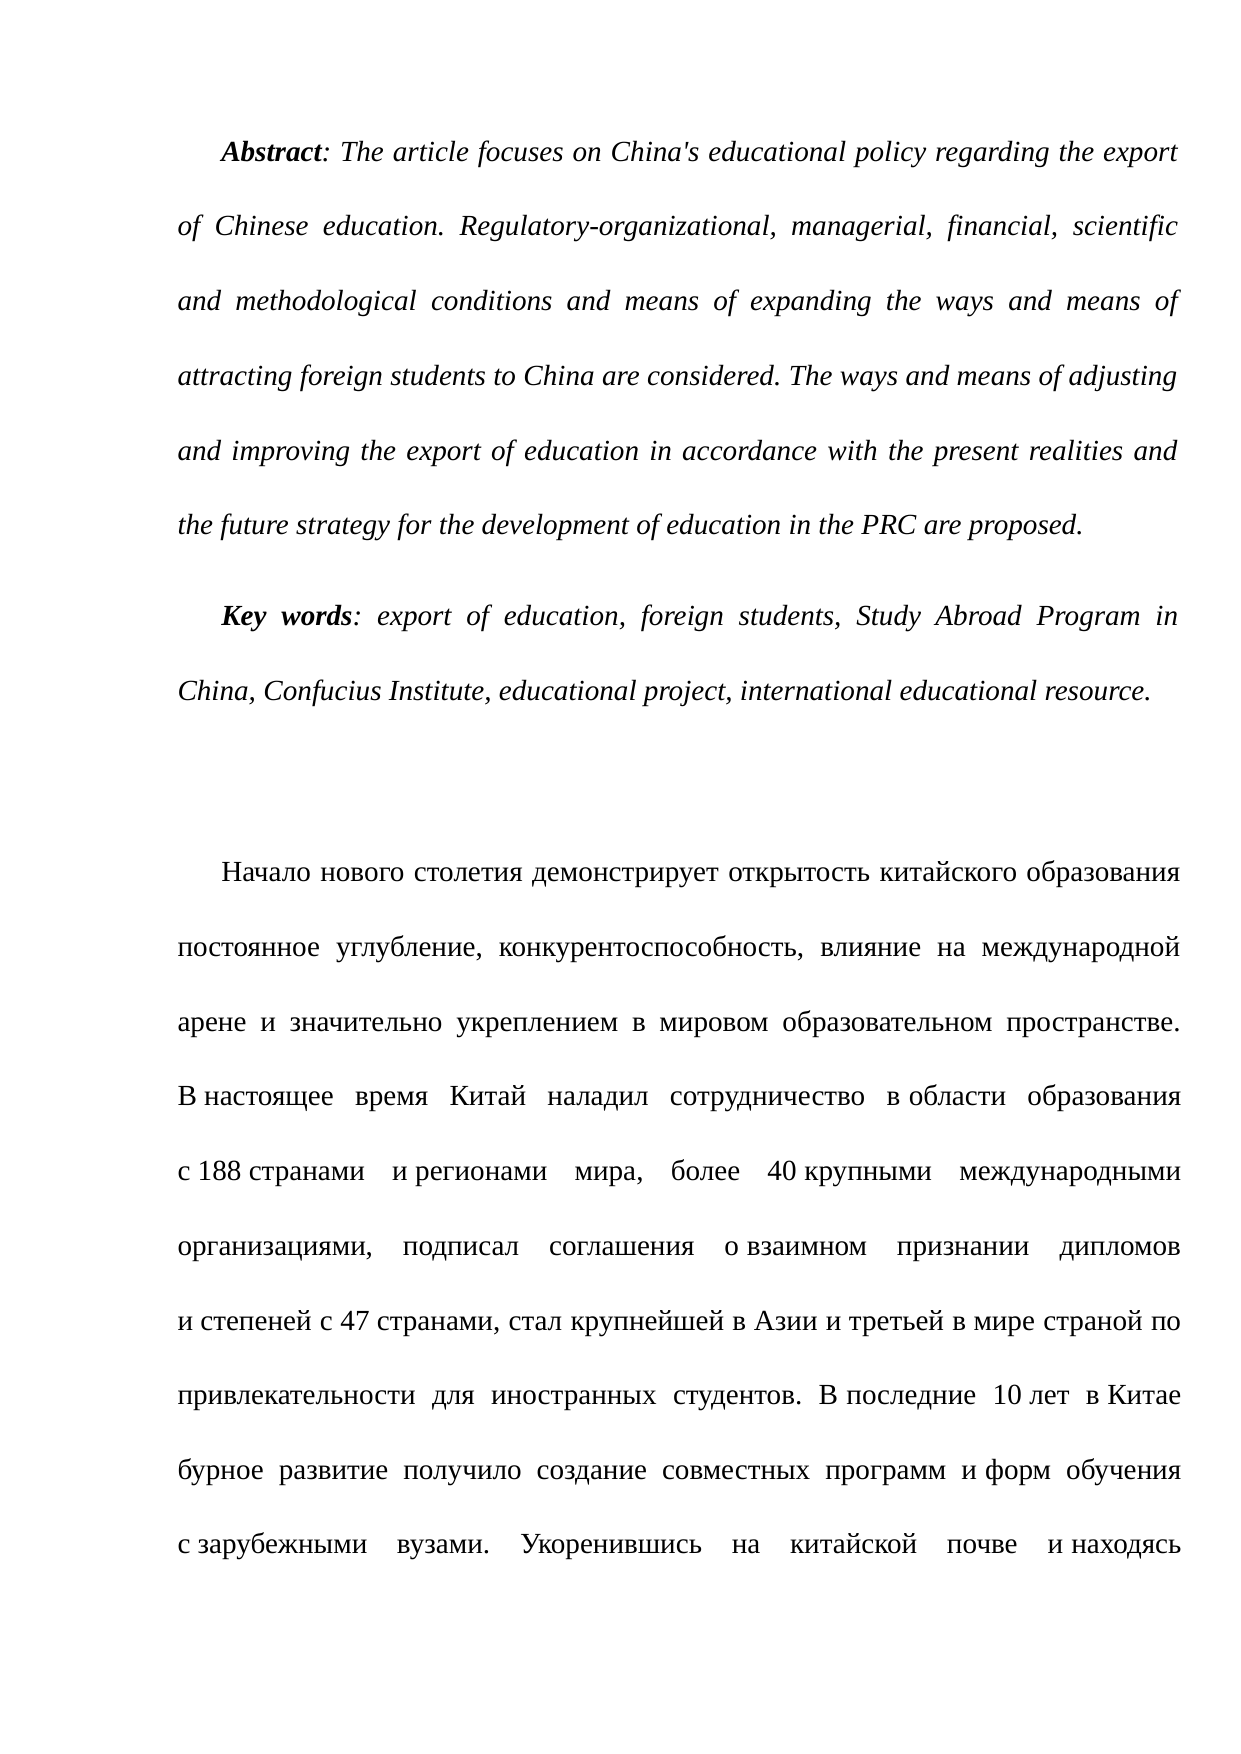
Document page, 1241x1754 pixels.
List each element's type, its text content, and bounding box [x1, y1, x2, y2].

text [177, 839, 1181, 1576]
text Abstract: The article focuses on China's educational policy regarding the export of Chinese education. Regulatory-organizational, managerial, financial, scientific and methodological conditions and means of expanding the ways and means of attracting foreign students to China are considered. The ways and means of adjusting and improving the export of education in accordance with the present realities and the future strategy for the development of education in the PRC are proposed. [177, 118, 1181, 557]
text Key words: export of education, foreign students, Study Abroad Program in China, Confucius Institute, educational project, international educational resource. [177, 582, 1181, 722]
